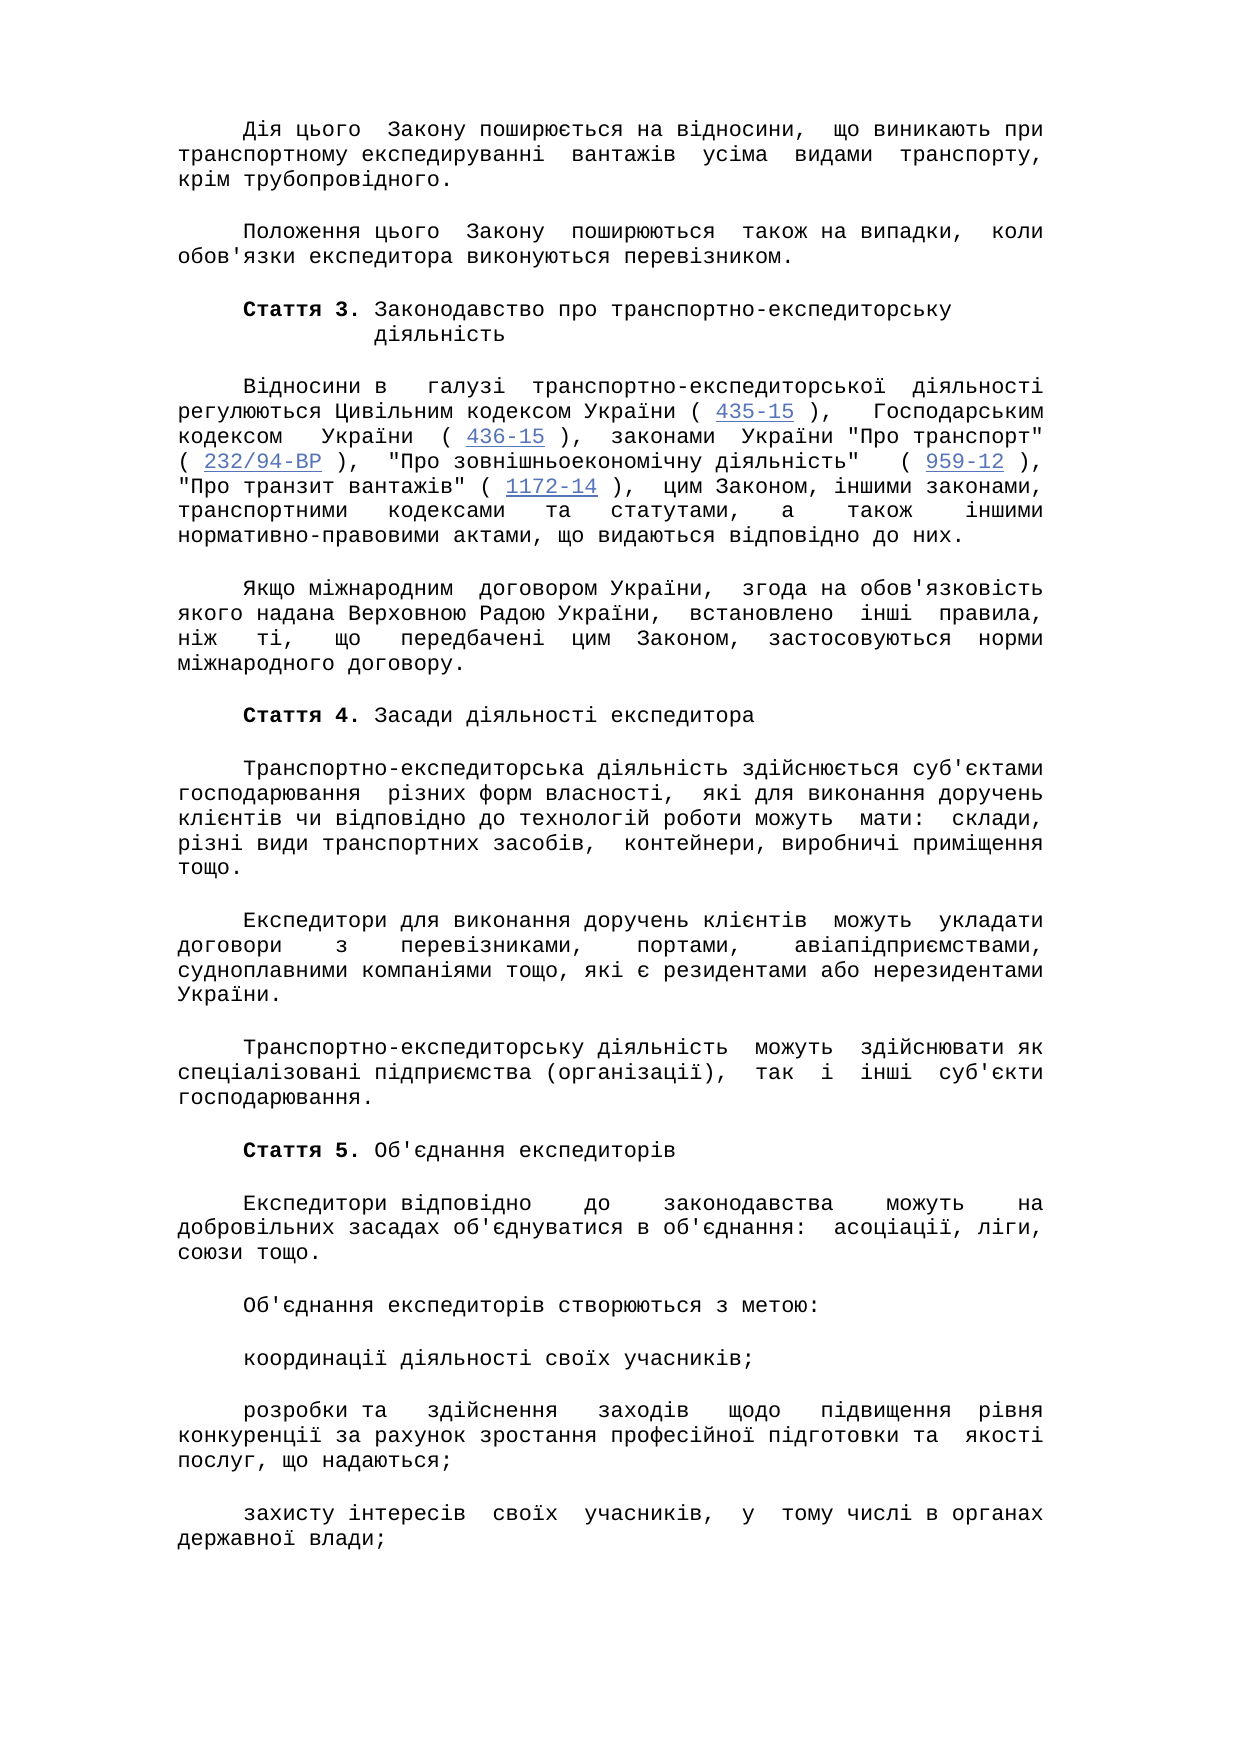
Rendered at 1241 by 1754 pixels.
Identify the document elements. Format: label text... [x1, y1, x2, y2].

text Стаття 3. Законодавство про транспортно-експедиторську діяльність [177, 298, 1152, 376]
text координації діяльності своїх учасників; [177, 1347, 1152, 1400]
text Стаття 4. Засади діяльності експедитора [177, 704, 1152, 757]
text захисту інтересів своїх учасників, у тому числі в органах державної влади; [177, 1502, 1152, 1580]
text Експедитори для виконання доручень клієнтів можуть укладати договори з перевізниками, портами, авіапідприємствами, судноплавними компаніями тощо, які є резидентами або нерезидентами України. [177, 909, 1152, 1036]
text Об'єднання експедиторів створюються з метою: [177, 1294, 1152, 1347]
text Якщо міжнародним договором України, згода на обов'язковість якого надана Верховною Радою України, встановлено інші правила, ніж ті, що передбачені цим Законом, застосовуються норми міжнародного договору. [177, 577, 1152, 704]
text Експедитори відповідно до законодавства можуть на добровільних засадах об'єднуватися в об'єднання: асоціації, ліги, союзи тощо. [177, 1192, 1152, 1294]
text Дія цього Закону поширюється на відносини, що виникають при транспортному експедируванні вантажів усіма видами транспорту, крім трубопровідного. [177, 118, 1152, 221]
text Транспортно-експедиторська діяльність здійснюється суб'єктами господарювання різних форм власності, які для виконання доручень клієнтів чи відповідно до технологій роботи можуть мати: склади, різні види транспортних засобів, контейнери, виробничі приміщення тощо. [177, 757, 1152, 909]
text Транспортно-експедиторську діяльність можуть здійснювати як спеціалізовані підприємства (організації), так і інші суб'єкти господарювання. [177, 1036, 1152, 1139]
text Положення цього Закону поширюються також на випадки, коли обов'язки експедитора виконуються перевізником. [177, 221, 1152, 298]
text Стаття 5. Об'єднання експедиторів [177, 1139, 1152, 1192]
text розробки та здійснення заходів щодо підвищення рівня конкуренції за рахунок зростання професійної підготовки та якості послуг, що надаються; [177, 1400, 1152, 1502]
text Відносини в галузі транспортно-експедиторської діяльності регулюються Цивільним кодексом України ( 435-15 ), Господарським кодексом України ( 436-15 ), законами України "Про транспорт" ( 232/94-ВР ), "Про зовнішньоекономічну діяльність" ( 959-12 ), "Про транзит вантажів" ( 1172-14 ), цим Законом, іншими законами, транспортними кодексами та статутами, а також іншими нормативно-правовими актами, що видаються відповідно до них. [177, 376, 1152, 577]
